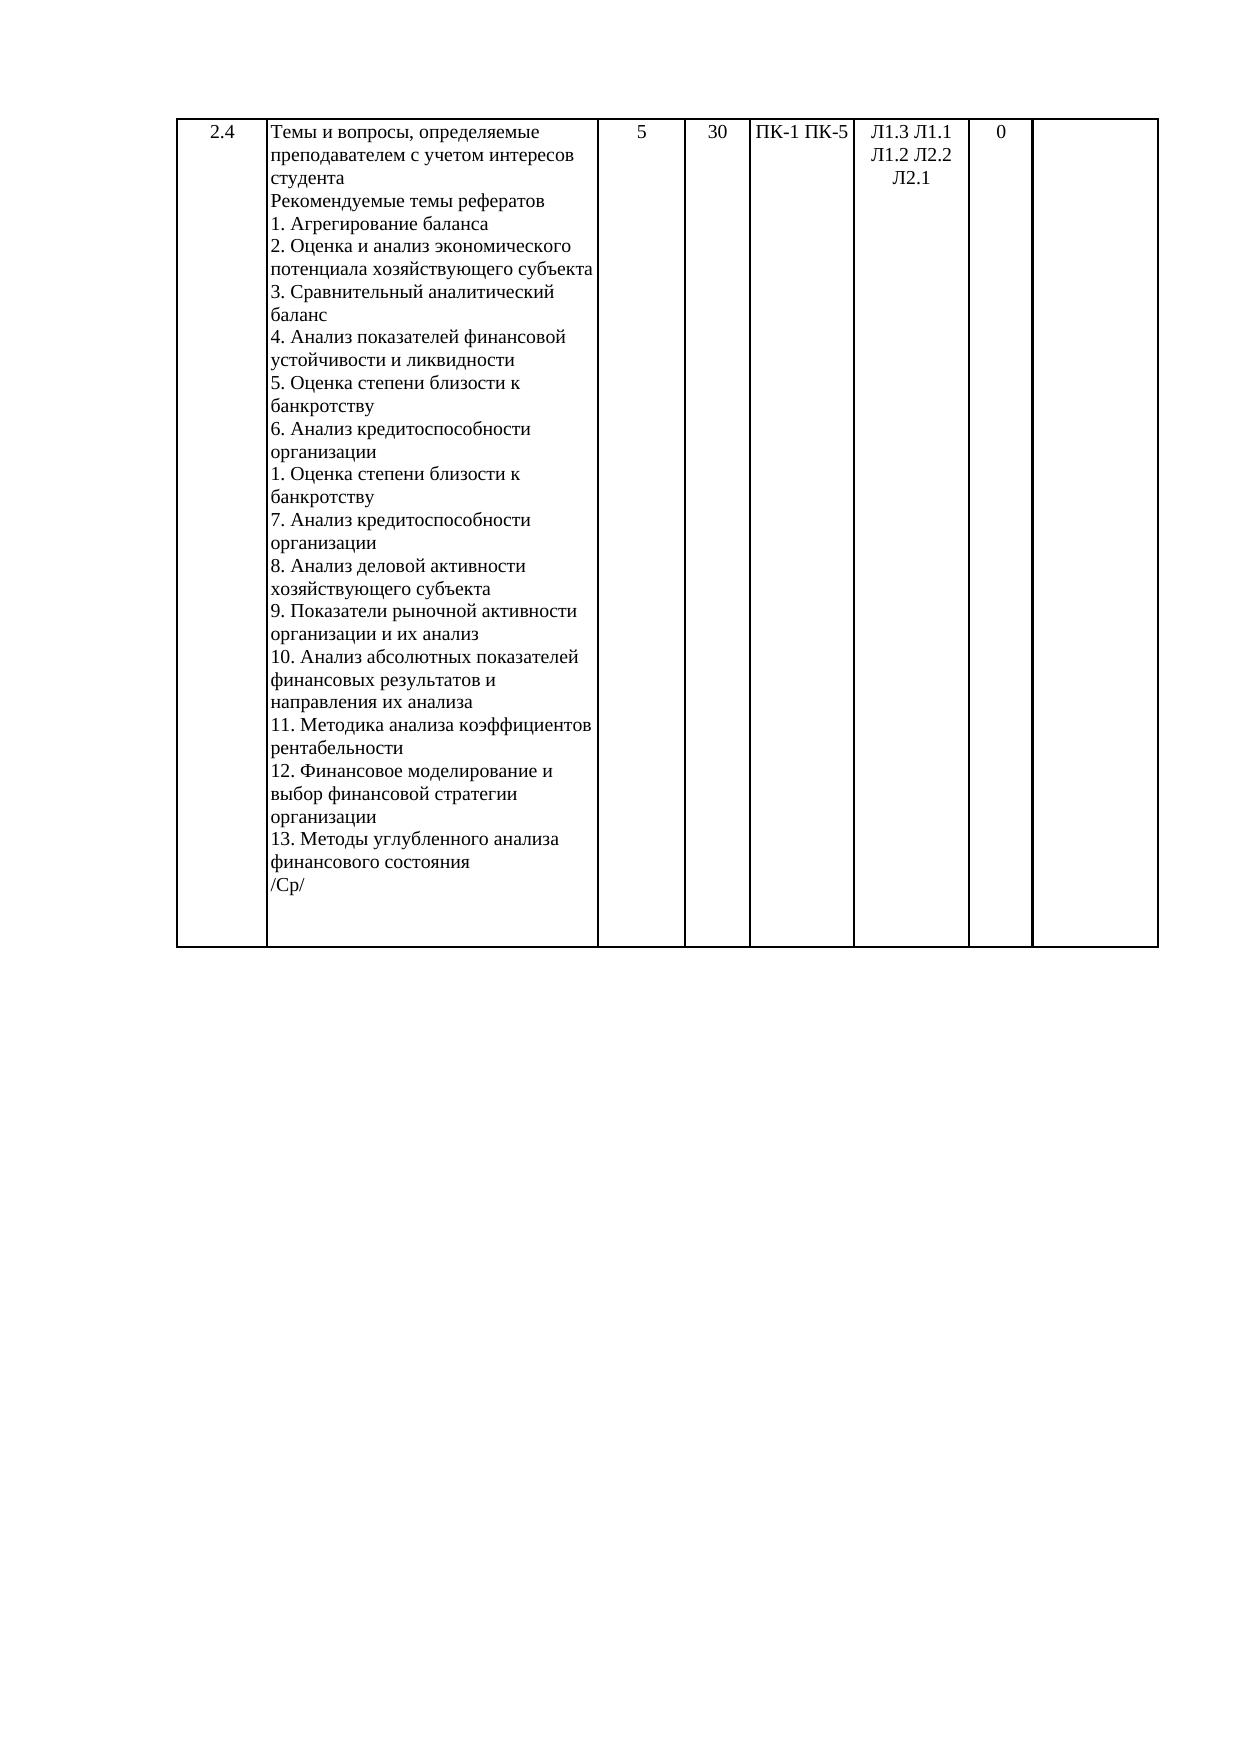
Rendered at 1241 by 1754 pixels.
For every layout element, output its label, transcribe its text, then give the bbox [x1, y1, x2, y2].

table_cell ПК-1 ПК-5 [751, 120, 853, 946]
table_cell Л1.3 Л1.1 Л1.2 Л2.2 Л2.1 [855, 120, 968, 946]
table_cell [1034, 120, 1157, 946]
table_cell 0 [970, 120, 1031, 946]
table_cell 2.4 [178, 120, 266, 946]
table_cell 30 [686, 120, 749, 946]
table_cell 5 [599, 120, 684, 946]
table_cell Темы и вопросы, определяемые преподавателем с учетом интересов студента Рекомендуемые темы рефератов 1. Агрегирование баланса 2. Оценка и анализ экономического потенциала хозяйствующего субъекта 3. Сравнительный аналитический баланс 4. Анализ показателей финансовой устойчивости и ликвидности 5. Оценка степени близости к банкротству 6. Анализ кредитоспособности организации 1. Оценка степени близости к банкротству 7. Анализ кредитоспособности организации 8. Анализ деловой активности хозяйствующего субъекта 9. Показатели рыночной активности организации и их анализ 10. Анализ абсолютных показателей финансовых результатов и направления их анализа 11. Методика анализа коэффициентов рентабельности 12. Финансовое моделирование и выбор финансовой стратегии организации 13. Методы углубленного анализа финансового состояния /Ср/ [268, 120, 597, 946]
